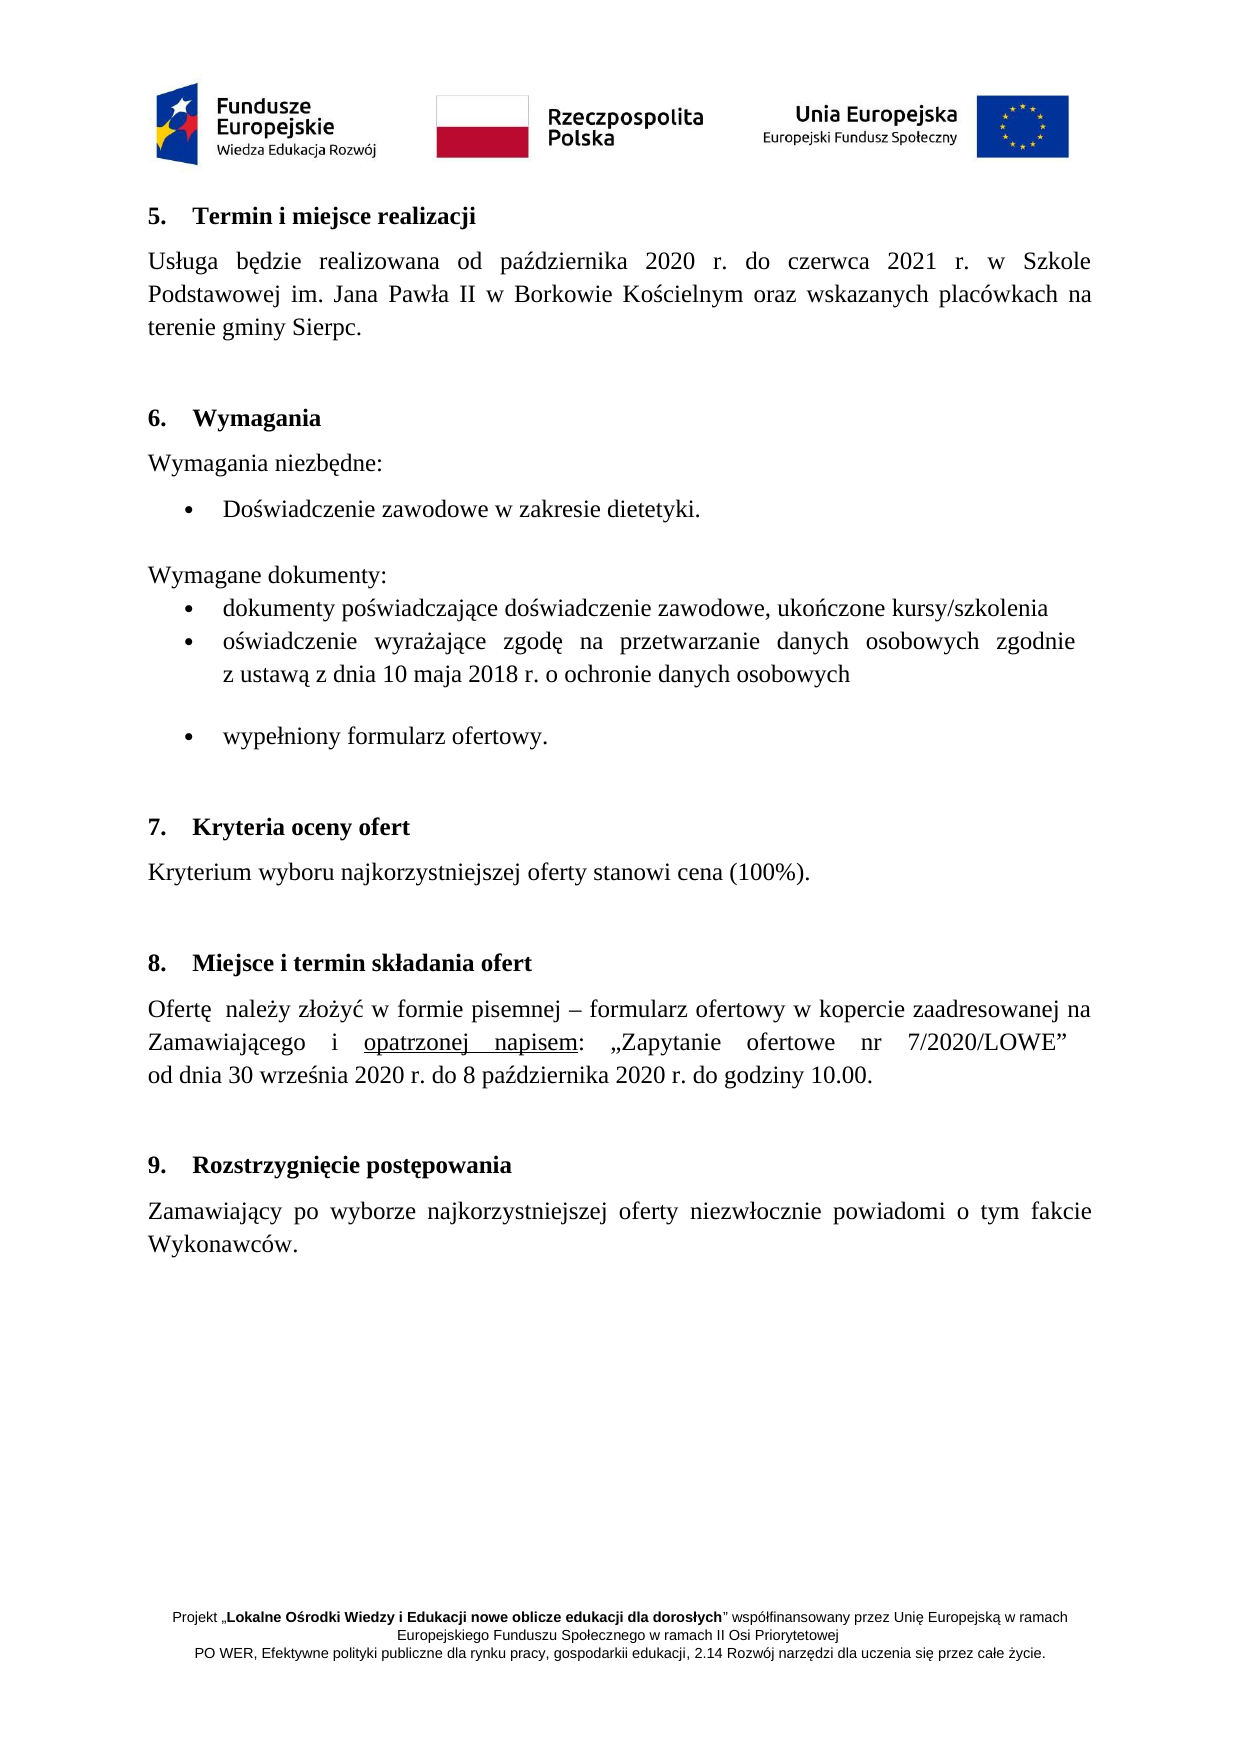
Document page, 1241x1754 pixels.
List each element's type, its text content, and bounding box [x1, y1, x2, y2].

list wypełniony formularz ofertowy. [185, 721, 1093, 750]
list Termin i miejsce realizacji [148, 201, 1093, 229]
list Rozstrzygnięcie postępowania [148, 1151, 1093, 1179]
text Usługa będzie realizowana od października 2020 r. do czerwca 2021 r. w Szkole Podstawowej im. Jana Pawła II w Borkowie Kościelnym oraz wskazanych placówkach na terenie gminy Sierpc. [148, 246, 1093, 341]
text Wymagania niezbędne: [148, 448, 1093, 477]
list Doświadczenie zawodowe w zakresie dietetyki. [185, 494, 1093, 523]
text Zamawiający po wyborze najkorzystniejszej oferty niezwłocznie powiadomi o tym fakcie Wykonawców. [148, 1196, 1093, 1258]
text Kryterium wyboru najkorzystniejszej oferty stanowi cena (100%). [148, 857, 1093, 886]
text Wymagane dokumenty: [148, 560, 1093, 589]
list Miejsce i termin składania ofert [148, 948, 1093, 977]
list oświadczenie wyrażające zgodę na przetwarzanie danych osobowych zgodnie z ustawą z dnia 10 maja 2018 r. o ochronie danych osobowych [185, 626, 1093, 688]
list Kryteria oceny ofert [148, 812, 1093, 841]
picture [147, 73, 1071, 173]
text Ofertę należy złożyć w formie pisemnej – formularz ofertowy w kopercie zaadresowanej na Zamawiającego i opatrzonej napisem: „Zapytanie ofertowe nr 7/2020/LOWE” od dnia 30 września 2020 r. do 8 października 2020 r. do godziny 10.00. [148, 994, 1093, 1088]
list dokumenty poświadczające doświadczenie zawodowe, ukończone kursy/szkolenia [185, 593, 1093, 622]
list Wymagania [148, 403, 1093, 432]
